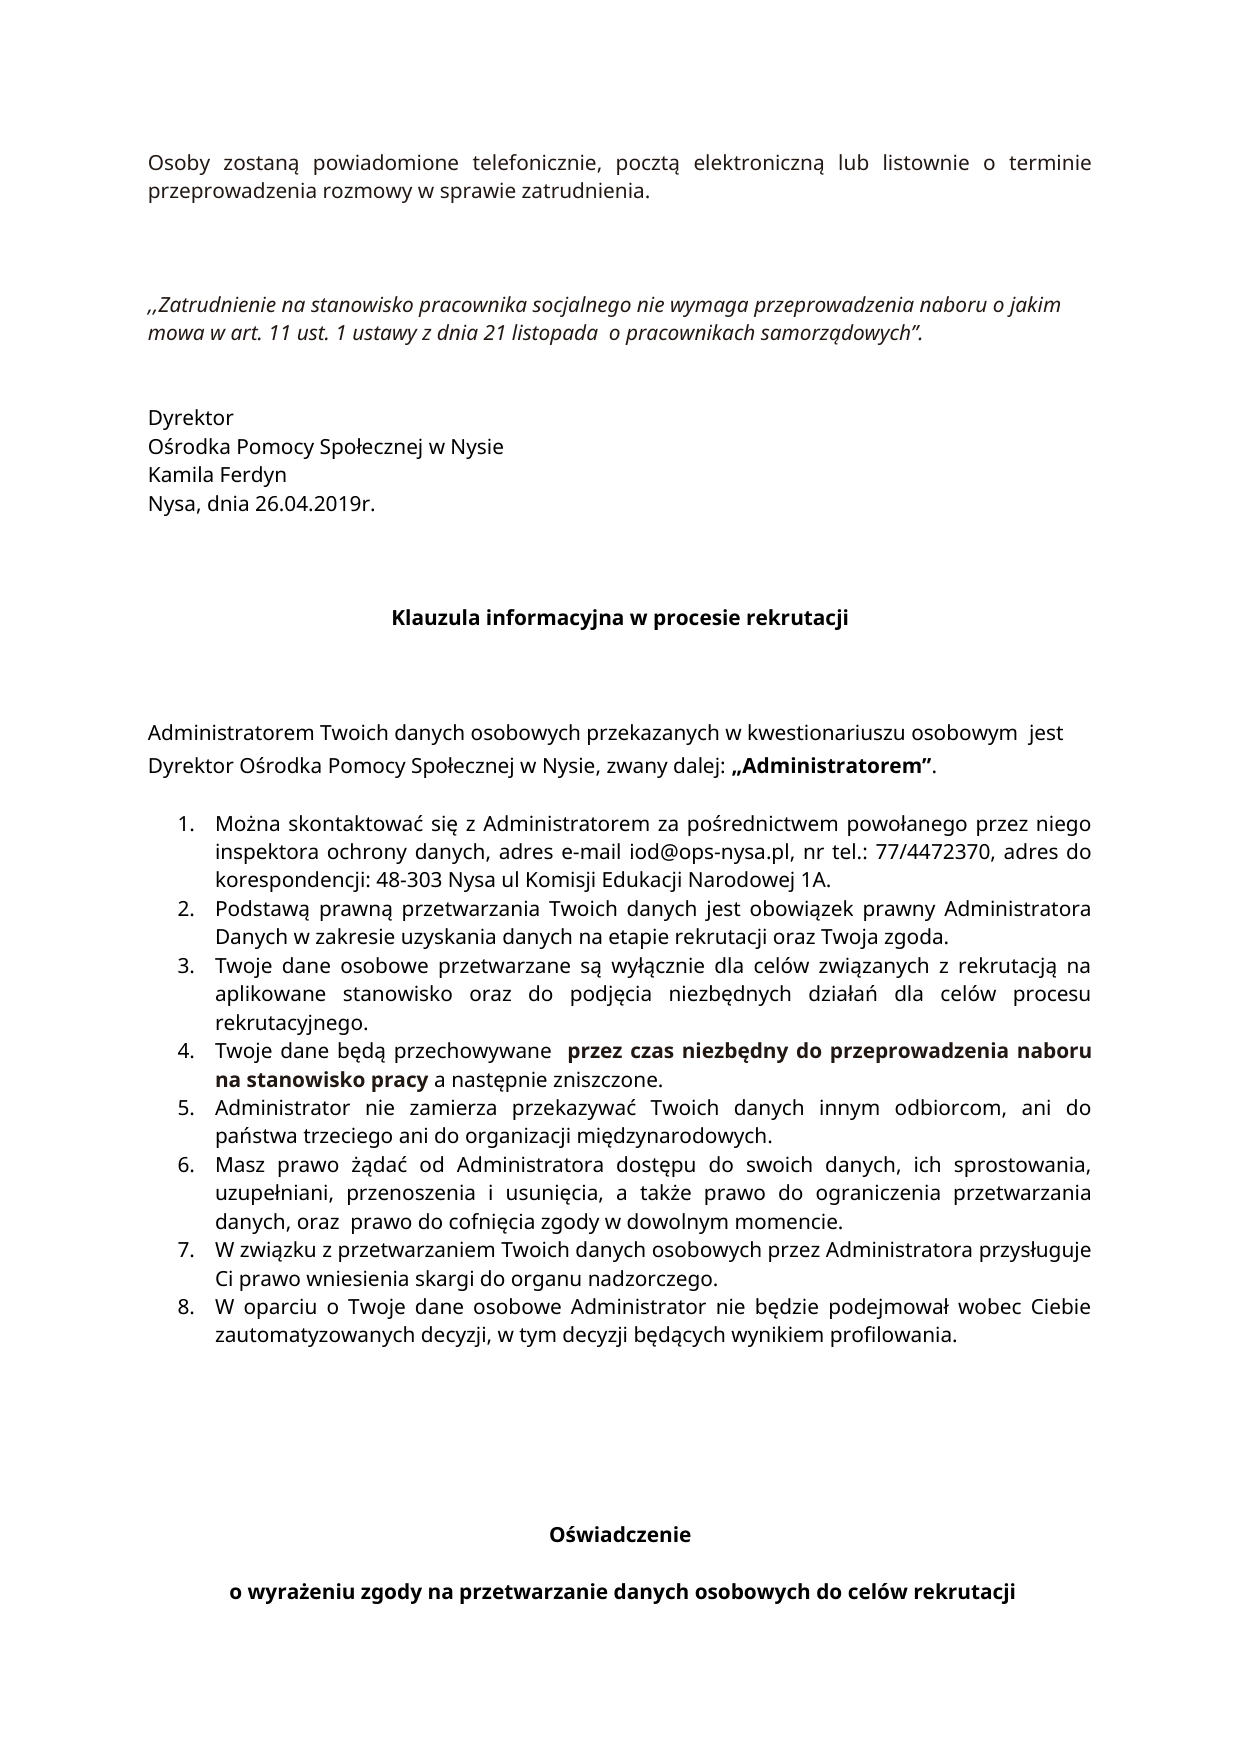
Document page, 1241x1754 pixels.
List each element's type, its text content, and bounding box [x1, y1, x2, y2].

text 4. Twoje dane będą przechowywane przez czas niezbędny do przeprowadzenia naboru na stanowisko pracy a następnie zniszczone. [177, 1036, 1093, 1093]
text Administratorem Twoich danych osobowych przekazanych w kwestionariuszu osobowym jest Dyrektor Ośrodka Pomocy Społecznej w Nysie, zwany dalej: „Administratorem”. [148, 718, 1093, 779]
list Twoje dane osobowe przetwarzane są wyłącznie dla celów związanych z rekrutacją na aplikowane stanowisko oraz do podjęcia niezbędnych działań dla celów procesu rekrutacyjnego. [177, 951, 1093, 1036]
text o wyrażeniu zgody na przetwarzanie danych osobowych do celów rekrutacji [148, 1577, 1093, 1606]
text 6. Masz prawo żądać od Administratora dostępu do swoich danych, ich sprostowania, uzupełniani, przenoszenia i usunięcia, a także prawo do ograniczenia przetwarzania danych, oraz prawo do cofnięcia zgody w dowolnym momencie. [177, 1150, 1093, 1235]
text Kamila Ferdyn [148, 460, 1093, 489]
text ,,Zatrudnienie na stanowisko pracownika socjalnego nie wymaga przeprowadzenia naboru o jakim mowa w art. 11 ust. 1 ustawy z dnia 21 listopada o pracownikach samorządowych”. [148, 290, 1093, 347]
text Klauzula informacyjna w procesie rekrutacji [148, 603, 1093, 632]
text Ośrodka Pomocy Społecznej w Nysie [148, 432, 1093, 460]
text Dyrektor [148, 403, 1093, 432]
text Nysa, dnia 26.04.2019r. [148, 489, 1093, 517]
text 7. W związku z przetwarzaniem Twoich danych osobowych przez Administratora przysługuje Ci prawo wniesienia skargi do organu nadzorczego. [177, 1235, 1093, 1292]
list Podstawą prawną przetwarzania Twoich danych jest obowiązek prawny Administratora Danych w zakresie uzyskania danych na etapie rekrutacji oraz Twoja zgoda. [177, 894, 1093, 951]
text Oświadczenie [148, 1520, 1093, 1548]
list Można skontaktować się z Administratorem za pośrednictwem powołanego przez niego inspektora ochrony danych, adres e-mail iod@ops-nysa.pl, nr tel.: 77/4472370, adres do korespondencji: 48-303 Nysa ul Komisji Edukacji Narodowej 1A. [177, 809, 1093, 894]
text 8. W oparciu o Twoje dane osobowe Administrator nie będzie podejmował wobec Ciebie zautomatyzowanych decyzji, w tym decyzji będących wynikiem profilowania. [177, 1292, 1093, 1349]
text 5. Administrator nie zamierza przekazywać Twoich danych innym odbiorcom, ani do państwa trzeciego ani do organizacji międzynarodowych. [177, 1093, 1093, 1150]
text Osoby zostaną powiadomione telefonicznie, pocztą elektroniczną lub listownie o terminie przeprowadzenia rozmowy w sprawie zatrudnienia. [148, 148, 1093, 204]
